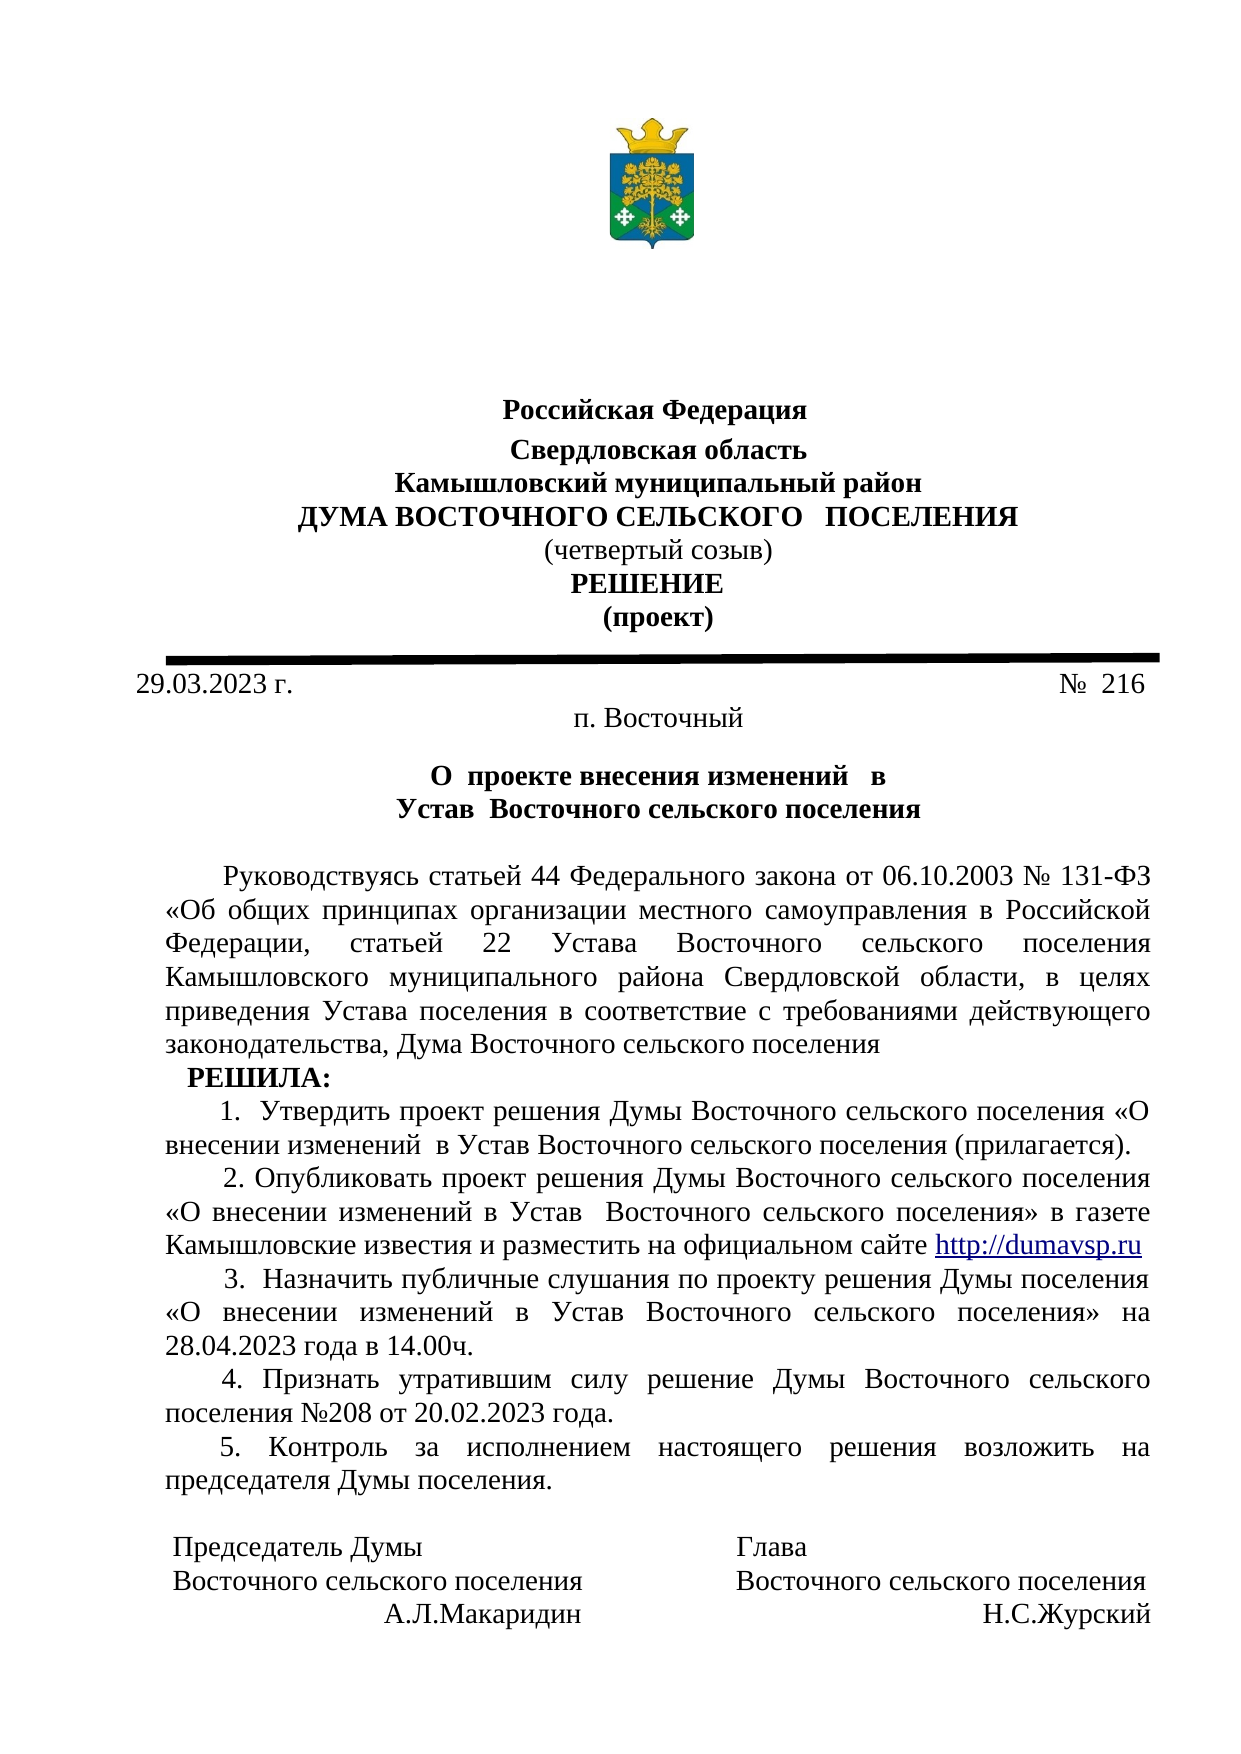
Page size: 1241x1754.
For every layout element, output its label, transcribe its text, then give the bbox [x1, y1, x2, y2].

text Руководствуясь статьей 44 Федерального закона от 06.10.2003 № 131-ФЗ «Об общих принципах организации местного самоуправления в Российской Федерации, статьей 22 Устава Восточного сельского поселения Камышловского муниципального района Свердловской области, в целях приведения Устава поселения в соответствие с требованиями действующего законодательства, Дума Восточного сельского поселения [165, 858, 1152, 1060]
text Камышловский муниципальный район [165, 465, 1152, 499]
text Председатель Думы Глава [165, 1529, 1152, 1563]
text ДУМА ВОСТОЧНОГО СЕЛЬСКОГО ПОСЕЛЕНИЯ [165, 499, 1152, 532]
text Устав Восточного сельского поселения [135, 791, 1152, 825]
text Восточного сельского поселения Восточного сельского поселения [165, 1563, 1152, 1596]
list 5. Контроль за исполнением настоящего решения возложить на председателя Думы поселения. [165, 1429, 1152, 1496]
text Свердловская область [165, 432, 1152, 465]
text О проекте внесения изменений в [136, 758, 1152, 791]
text п. Восточный [165, 700, 1152, 734]
subtitle Российская Федерация [313, 392, 1152, 426]
text РЕШЕНИЕ [136, 566, 1152, 599]
list 4. Признать утратившим силу решение Думы Восточного сельского поселения №208 от 20.02.2023 года. [165, 1362, 1152, 1429]
text 29.03.2023 г. № 216 [136, 667, 1152, 700]
list 3. Назначить публичные слушания по проекту решения Думы поселения «О внесении изменений в Устав Восточного сельского поселения» на 28.04.2023 года в 14.00ч. [165, 1261, 1152, 1362]
text РЕШИЛА: [165, 1060, 1152, 1093]
list 2. Опубликовать проект решения Думы Восточного сельского поселения «О внесении изменений в Устав Восточного сельского поселения» в газете Камышловские известия и разместить на официальном сайте http://dumavsp.ru [165, 1160, 1152, 1261]
text А.Л.Макаридин Н.С.Журский [165, 1596, 1152, 1630]
text (четвертый созыв) [165, 532, 1152, 566]
picture [609, 118, 694, 249]
text (проект) [165, 599, 1152, 633]
list 1. Утвердить проект решения Думы Восточного сельского поселения «О внесении изменений в Устав Восточного сельского поселения (прилагается). [165, 1093, 1152, 1160]
